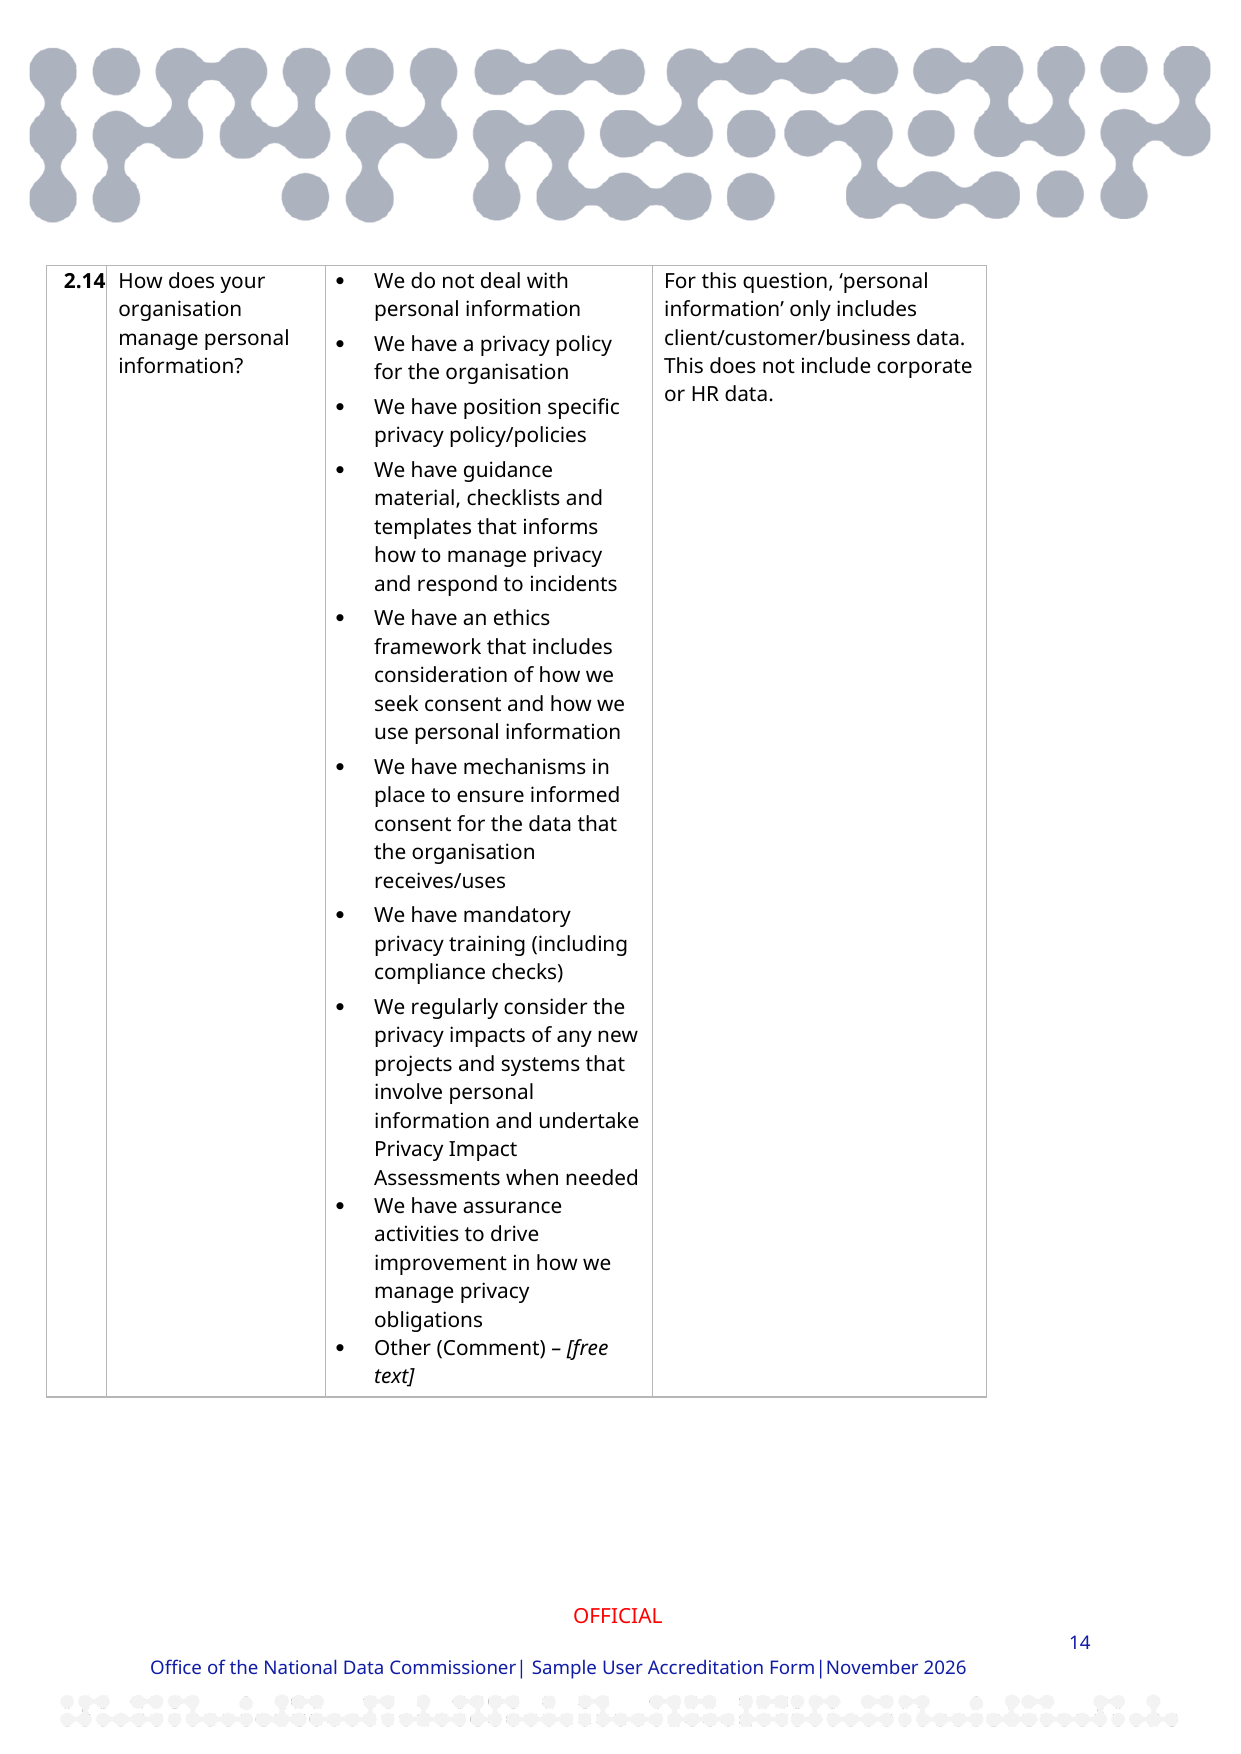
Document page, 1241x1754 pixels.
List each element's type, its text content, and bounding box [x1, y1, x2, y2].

table_cell For this question, ‘personal information’ only includes client/customer/business data. This does not include corporate or HR data. [653, 266, 986, 1396]
table_cell We do not deal with personal information We have a privacy policy for the organisation We have position specific privacy policy/policies We have guidance material, checklists and templates that informs how to manage privacy and respond to incidents We have an ethics framework that includes consideration of how we seek consent and how we use personal information We have mechanisms in place to ensure informed consent for the data that the organisation receives/uses We have mandatory privacy training (including compliance checks) We regularly consider the privacy impacts of any new projects and systems that involve personal information and undertake Privacy Impact Assessments when needed We have assurance activities to drive improvement in how we manage privacy obligations Other (Comment) – [free text] [326, 266, 652, 1396]
picture [29, 46, 1211, 1754]
table_cell How does your organisation manage personal information? [107, 266, 325, 1396]
table_cell [47, 266, 106, 1396]
